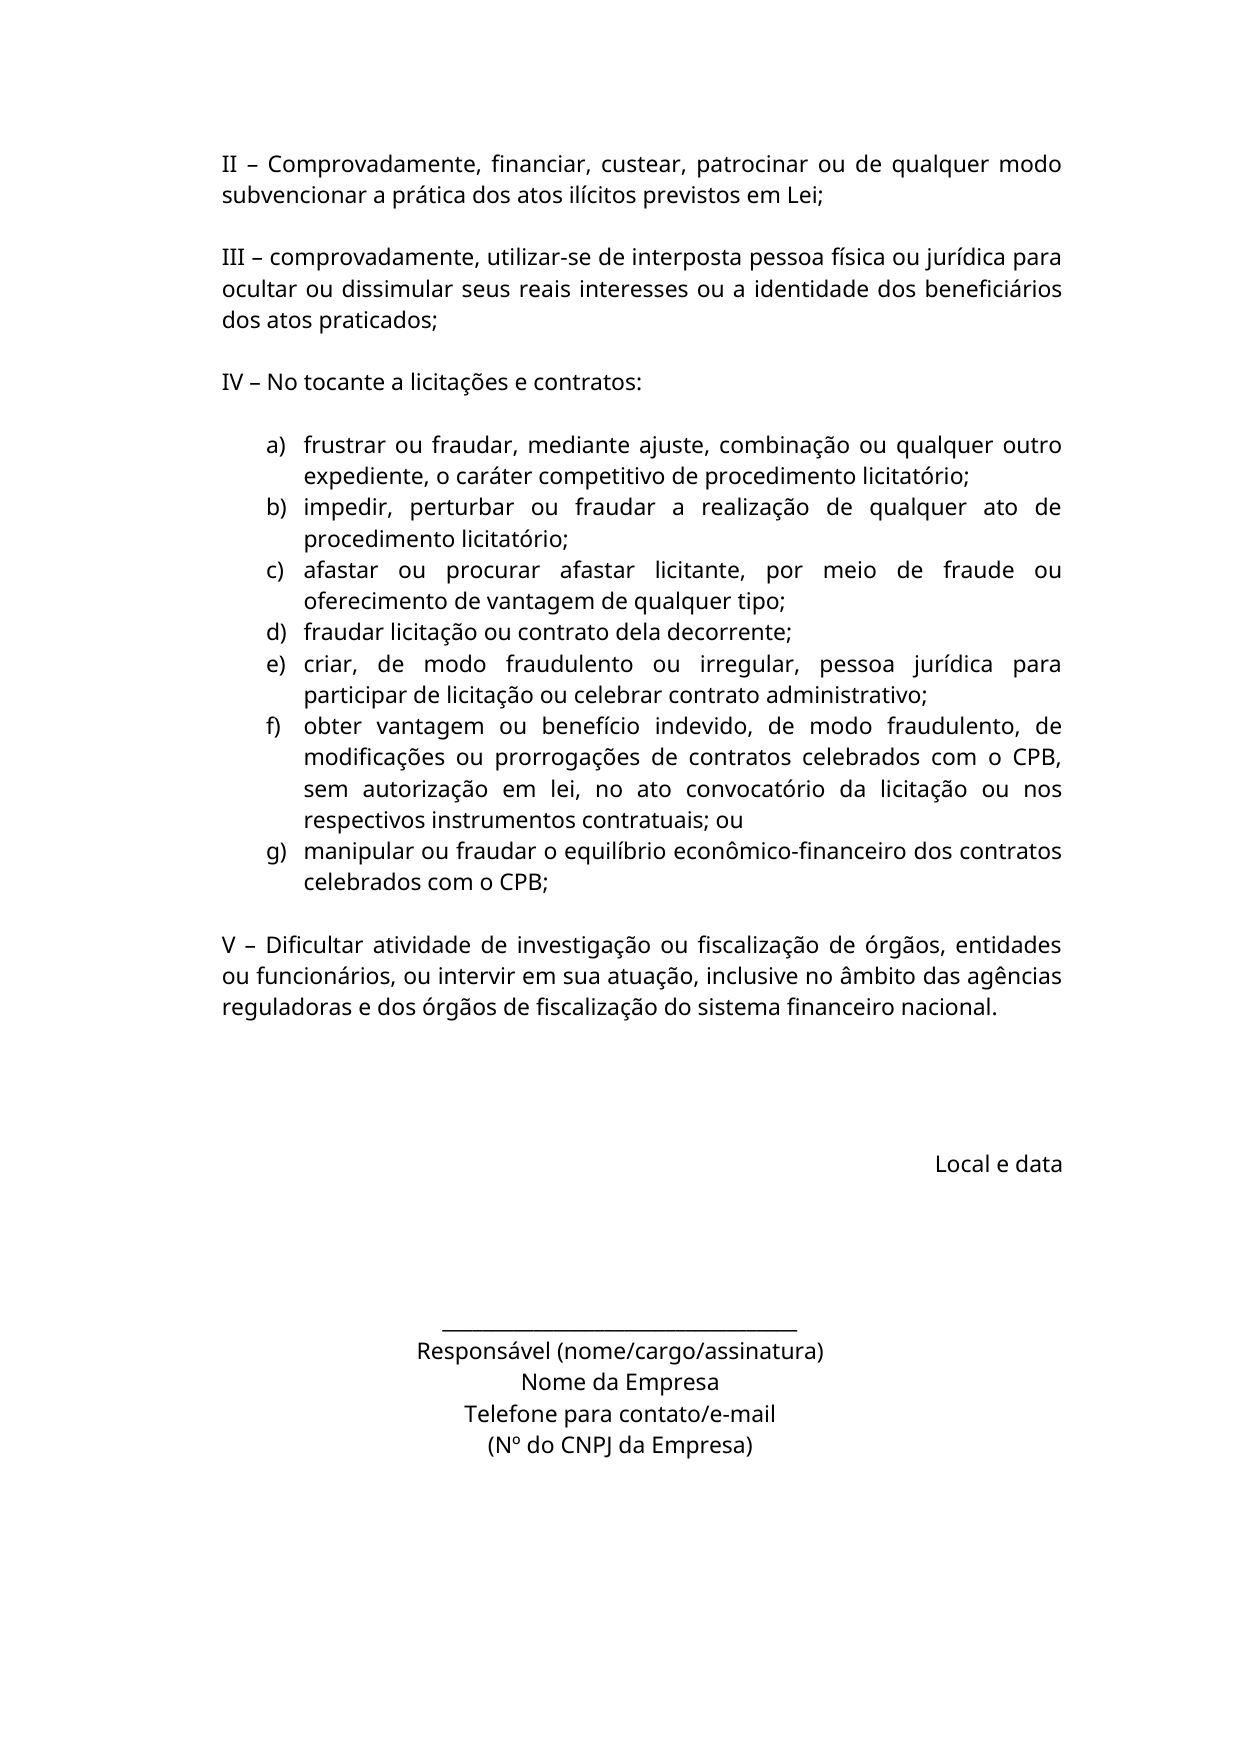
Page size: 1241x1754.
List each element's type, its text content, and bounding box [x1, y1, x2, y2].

text (Nº do CNPJ da Empresa) [177, 1429, 1063, 1460]
text III – comprovadamente, utilizar-se de interposta pessoa física ou jurídica para ocultar ou dissimular seus reais interesses ou a identidade dos beneficiários dos atos praticados; [222, 241, 1063, 335]
text Local e data [325, 1148, 1063, 1179]
list impedir, perturbar ou fraudar a realização de qualquer ato de procedimento licitatório; [266, 491, 1063, 554]
list manipular ou fraudar o equilíbrio econômico-financeiro dos contratos celebrados com o CPB; [266, 835, 1063, 898]
list criar, de modo fraudulento ou irregular, pessoa jurídica para participar de licitação ou celebrar contrato administrativo; [266, 648, 1063, 710]
text V – Dificultar atividade de investigação ou fiscalização de órgãos, entidades ou funcionários, ou intervir em sua atuação, inclusive no âmbito das agências reguladoras e dos órgãos de fiscalização do sistema financeiro nacional. [222, 929, 1063, 1023]
text Telefone para contato/e-mail [177, 1398, 1063, 1429]
text Nome da Empresa [177, 1366, 1063, 1398]
list fraudar licitação ou contrato dela decorrente; [266, 616, 1063, 648]
list obter vantagem ou benefício indevido, de modo fraudulento, de modificações ou prorrogações de contratos celebrados com o CPB, sem autorização em lei, no ato convocatório da licitação ou nos respectivos instrumentos contratuais; ou [266, 710, 1063, 835]
text IV – No tocante a licitações e contratos: [222, 366, 1063, 398]
text Responsável (nome/cargo/assinatura) [177, 1335, 1063, 1366]
text II – Comprovadamente, financiar, custear, patrocinar ou de qualquer modo subvencionar a prática dos atos ilícitos previstos em Lei; [222, 148, 1063, 210]
list afastar ou procurar afastar licitante, por meio de fraude ou oferecimento de vantagem de qualquer tipo; [266, 554, 1063, 616]
list frustrar ou fraudar, mediante ajuste, combinação ou qualquer outro expediente, o caráter competitivo de procedimento licitatório; [266, 429, 1063, 491]
text ___________________________________ [177, 1304, 1063, 1335]
